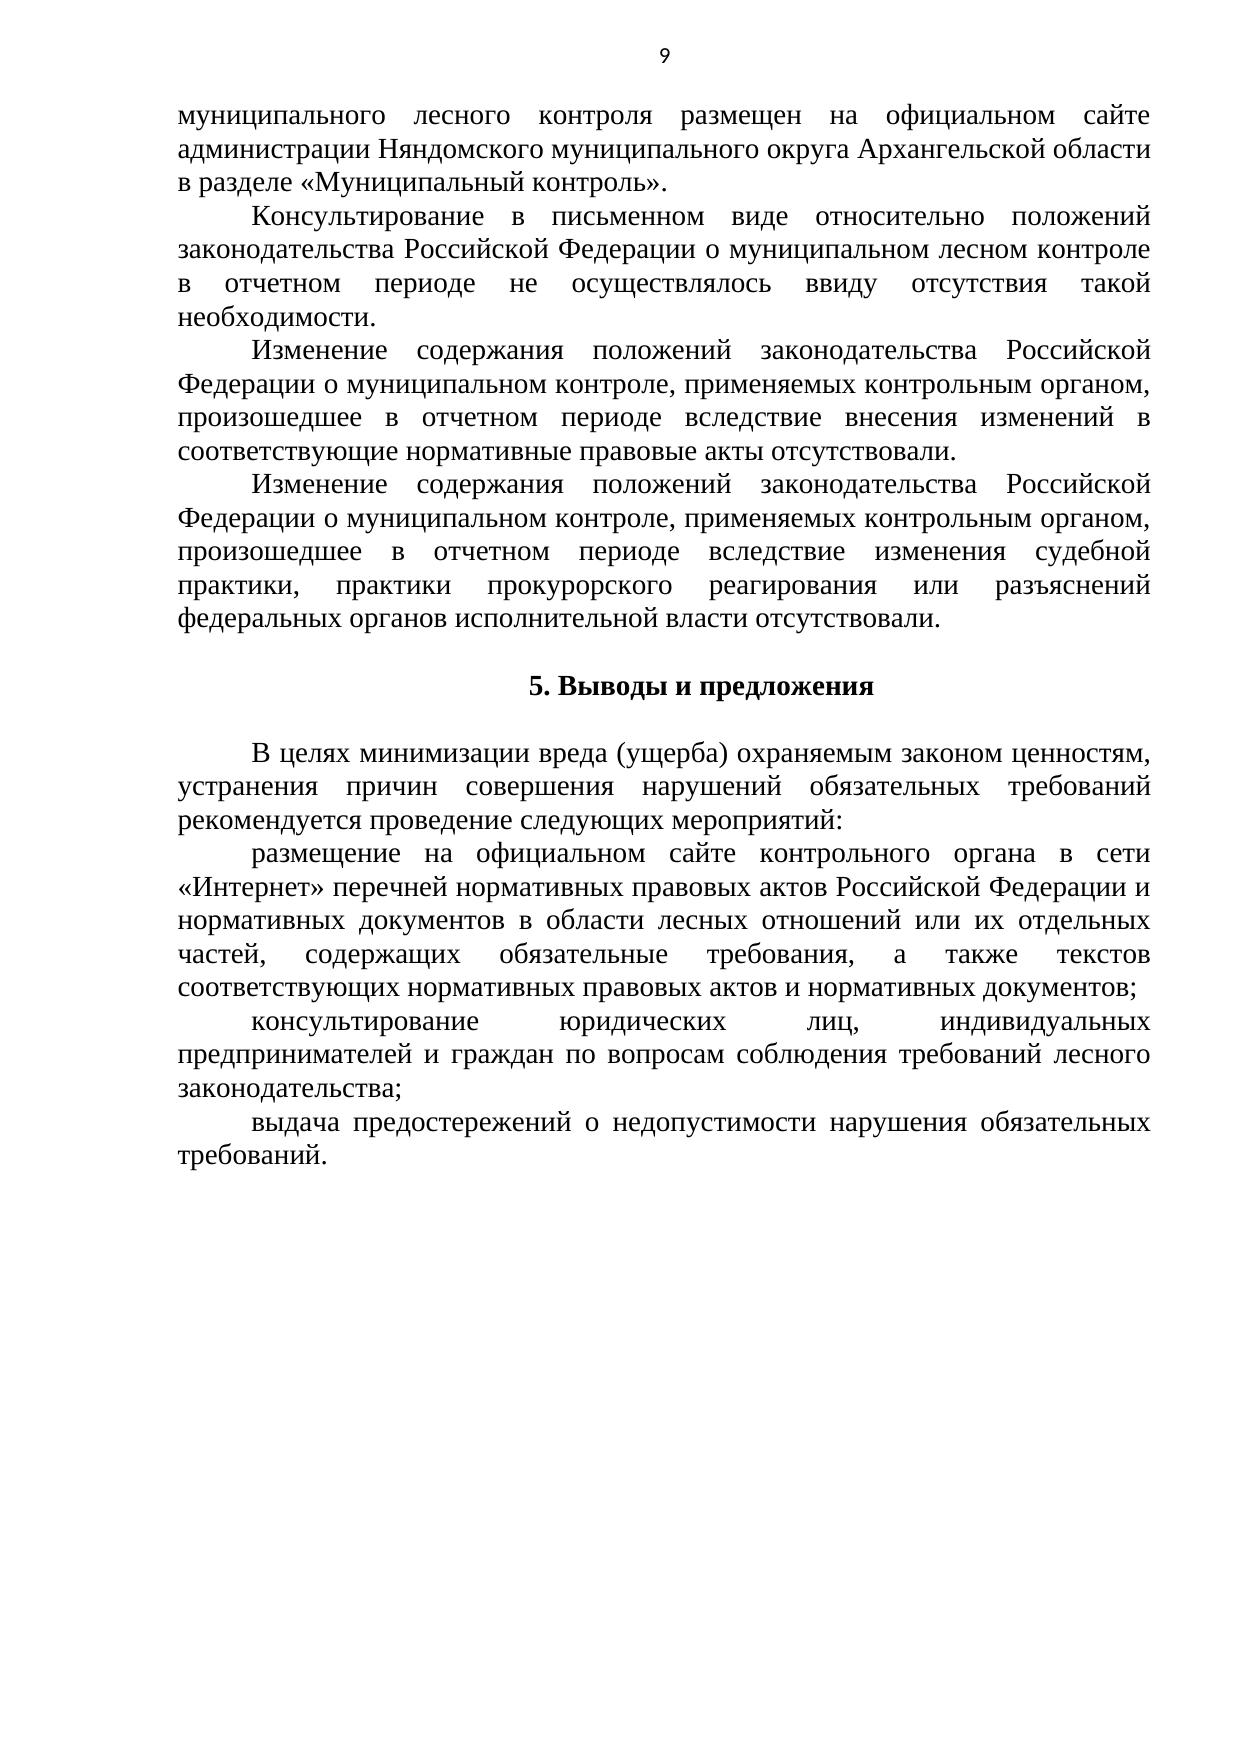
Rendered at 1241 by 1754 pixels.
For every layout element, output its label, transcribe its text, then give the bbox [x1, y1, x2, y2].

text Изменение содержания положений законодательства Российской Федерации о муниципальном контроле, применяемых контрольным органом, произошедшее в отчетном периоде вследствие изменения судебной практики, практики прокурорского реагирования или разъяснений федеральных органов исполнительной власти отсутствовали. [177, 466, 1152, 634]
text выдача предостережений о недопустимости нарушения обязательных требований. [177, 1104, 1152, 1171]
text В целях минимизации вреда (ущерба) охраняемым законом ценностям, устранения причин совершения нарушений обязательных требований рекомендуется проведение следующих мероприятий: [177, 735, 1152, 835]
text Изменение содержания положений законодательства Российской Федерации о муниципальном контроле, применяемых контрольным органом, произошедшее в отчетном периоде вследствие внесения изменений в соответствующие нормативные правовые акты отсутствовали. [177, 332, 1152, 466]
text размещение на официальном сайте контрольного органа в сети «Интернет» перечней нормативных правовых актов Российской Федерации и нормативных документов в области лесных отношений или их отдельных частей, содержащих обязательные требования, а также текстов соответствующих нормативных правовых актов и нормативных документов; [177, 835, 1152, 1003]
text 5. Выводы и предложения [177, 668, 1152, 701]
text Консультирование в письменном виде относительно положений законодательства Российской Федерации о муниципальном лесном контроле в отчетном периоде не осуществлялось ввиду отсутствия такой необходимости. [177, 198, 1152, 332]
text консультирование юридических лиц, индивидуальных предпринимателей и граждан по вопросам соблюдения требований лесного законодательства; [177, 1003, 1152, 1104]
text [177, 97, 1152, 198]
